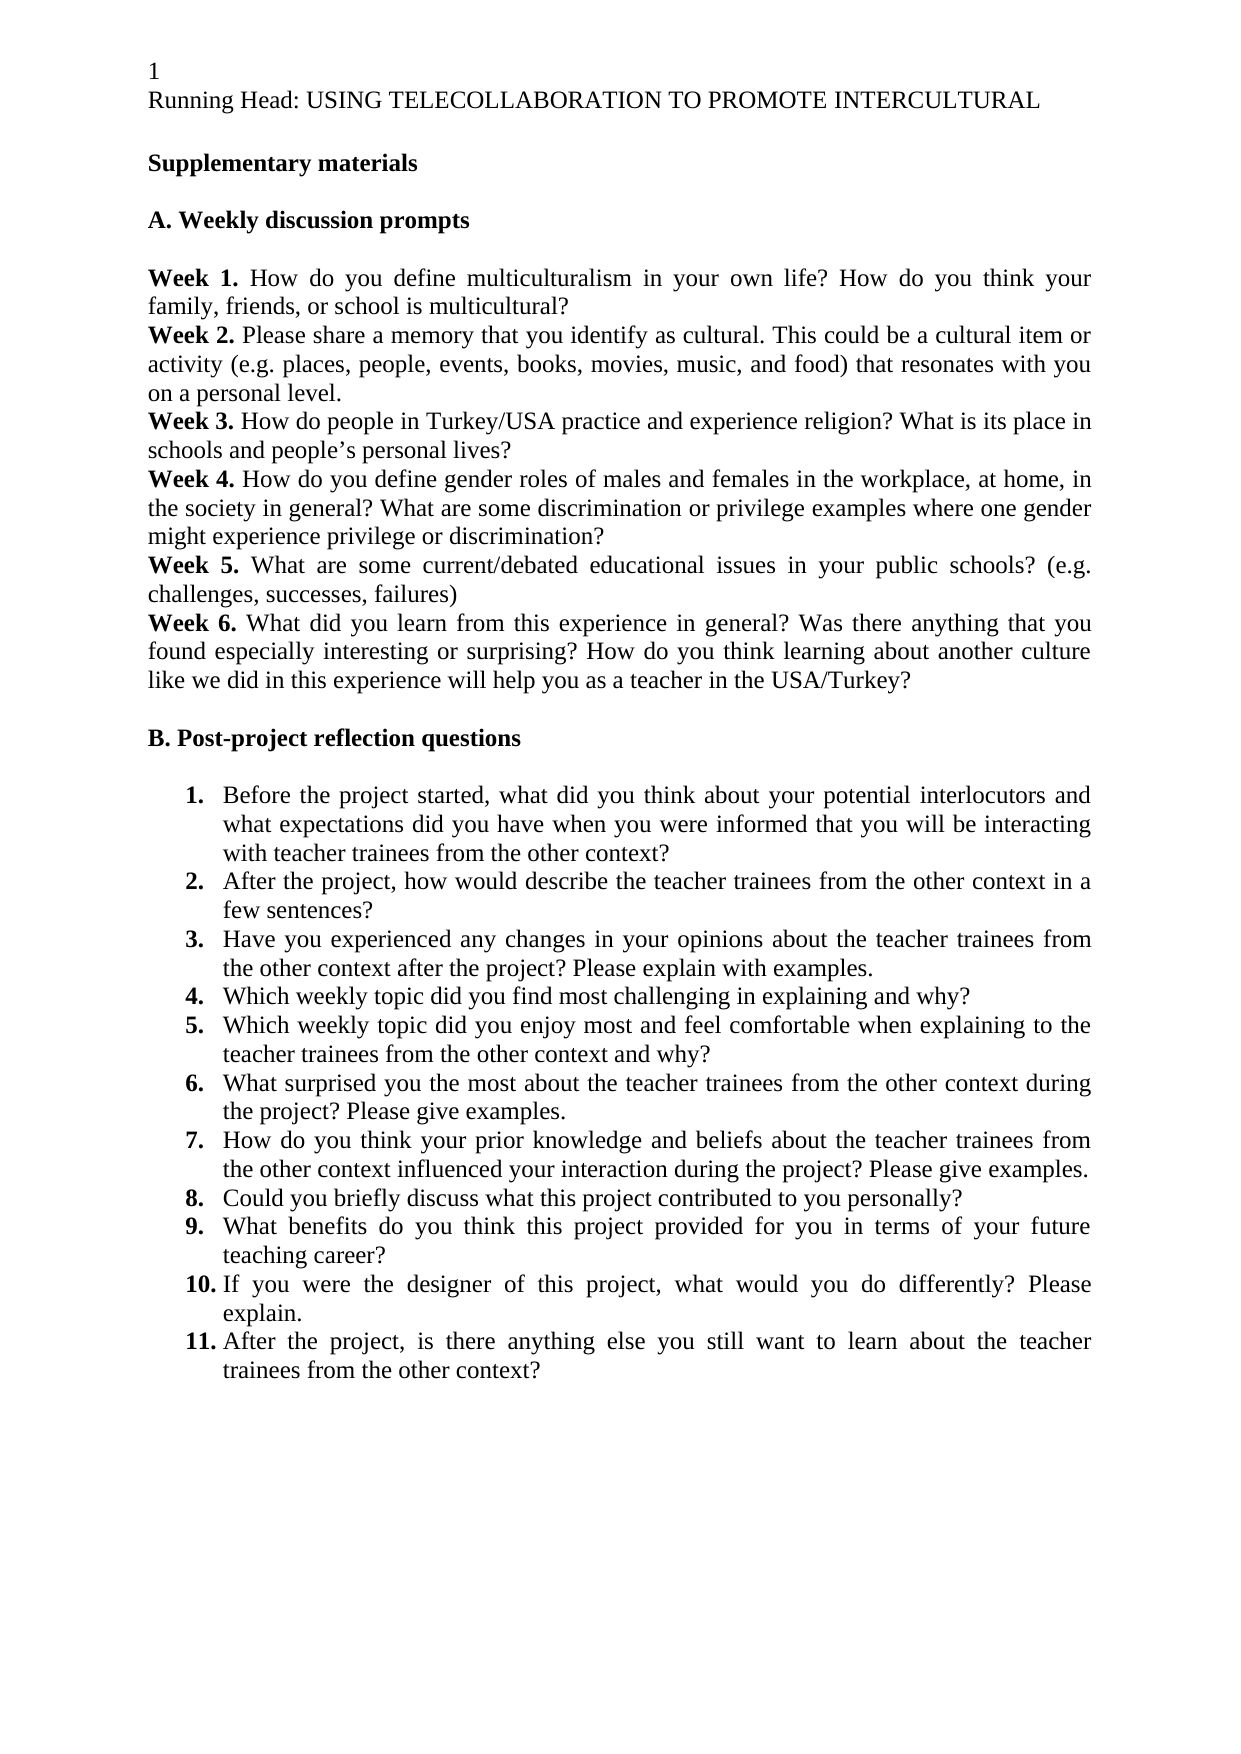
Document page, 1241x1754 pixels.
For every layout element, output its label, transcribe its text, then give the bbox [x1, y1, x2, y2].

text Week 1. How do you define multiculturalism in your own life? How do you think your family, friends, or school is multicultural? [148, 263, 1092, 320]
list Which weekly topic did you find most challenging in explaining and why? [185, 981, 1092, 1010]
text A. Weekly discussion prompts [148, 205, 1092, 234]
text Week 4. How do you define gender roles of males and females in the workplace, at home, in the society in general? What are some discrimination or privilege examples where one gender might experience privilege or discrimination? [148, 464, 1092, 550]
list If you were the designer of this project, what would you do differently? Please explain. [185, 1269, 1092, 1326]
text Week 6. What did you learn from this experience in general? Was there anything that you found especially interesting or surprising? How do you think learning about another culture like we did in this experience will help you as a teacher in the USA/Turkey? [148, 608, 1092, 694]
list Have you experienced any changes in your opinions about the teacher trainees from the other context after the project? Please explain with examples. [185, 924, 1092, 981]
text B. Post-project reflection questions [148, 723, 1092, 751]
list How do you think your prior knowledge and beliefs about the teacher trainees from the other context influenced your interaction during the project? Please give examples. [185, 1125, 1092, 1183]
list After the project, how would describe the teacher trainees from the other context in a few sentences? [185, 866, 1092, 924]
list What surprised you the most about the teacher trainees from the other context during the project? Please give examples. [185, 1068, 1092, 1125]
list Which weekly topic did you enjoy most and feel comfortable when explaining to the teacher trainees from the other context and why? [185, 1010, 1092, 1068]
list What benefits do you think this project provided for you in terms of your future teaching career? [185, 1211, 1092, 1269]
text Week 3. How do people in Turkey/USA practice and experience religion? What is its place in schools and people’s personal lives? [148, 406, 1092, 464]
list Could you briefly discuss what this project contributed to you personally? [185, 1183, 1092, 1211]
list After the project, is there anything else you still want to learn about the teacher trainees from the other context? [185, 1326, 1092, 1384]
text Week 5. What are some current/debated educational issues in your public schools? (e.g. challenges, successes, failures) [148, 550, 1092, 608]
text Week 2. Please share a memory that you identify as cultural. This could be a cultural item or activity (e.g. places, people, events, books, movies, music, and food) that resonates with you on a personal level. [148, 320, 1092, 406]
list Before the project started, what did you think about your potential interlocutors and what expectations did you have when you were informed that you will be interacting with teacher trainees from the other context? [185, 780, 1092, 866]
text Supplementary materials [148, 148, 1092, 176]
